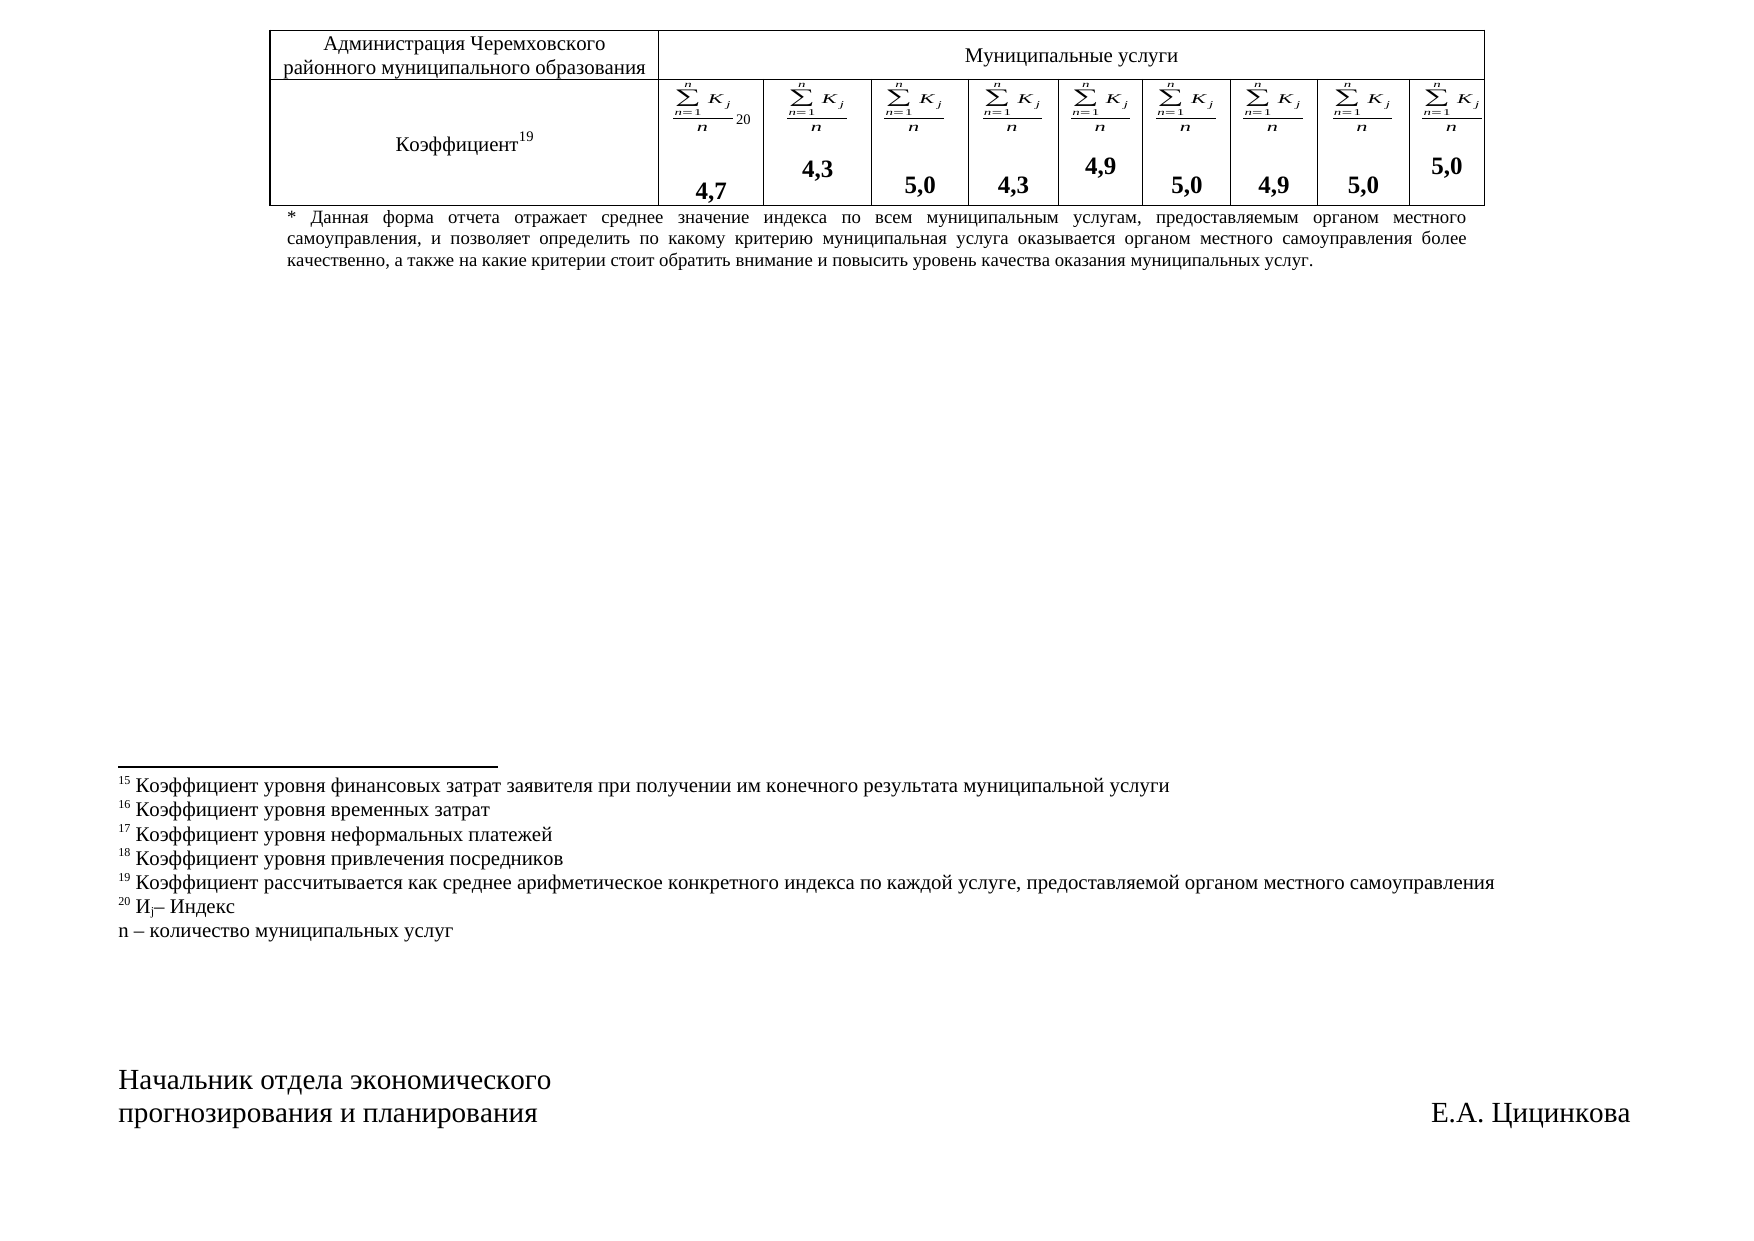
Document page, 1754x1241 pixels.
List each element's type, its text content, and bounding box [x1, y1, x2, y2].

table_cell 5,0 [1143, 80, 1230, 204]
table_cell Администрация Черемховского районного муниципального образования [271, 31, 658, 79]
table_cell 4,3 [764, 80, 871, 204]
table_cell 4,9 [1059, 80, 1142, 204]
table_cell Коэффициент [271, 80, 658, 204]
table_cell 5,0 [1318, 80, 1409, 204]
table_cell 5,0 [1410, 80, 1484, 204]
table_cell 4,7 [659, 80, 763, 204]
table_cell 4,3 [969, 80, 1058, 204]
table_cell Муниципальные услуги [659, 31, 1484, 79]
table_cell 4,9 [1231, 80, 1317, 204]
text * Данная форма отчета отражает среднее значение индекса по всем муниципальным услугам, предоставляемым органом местного самоуправления, и позволяет определить по какому критерию муниципальная услуга оказывается органом местного самоуправления более качественно, а также на какие критерии стоит обратить внимание и повысить уровень качества оказания муниципальных услуг. [287, 206, 1468, 270]
table_cell 5,0 [872, 80, 968, 204]
